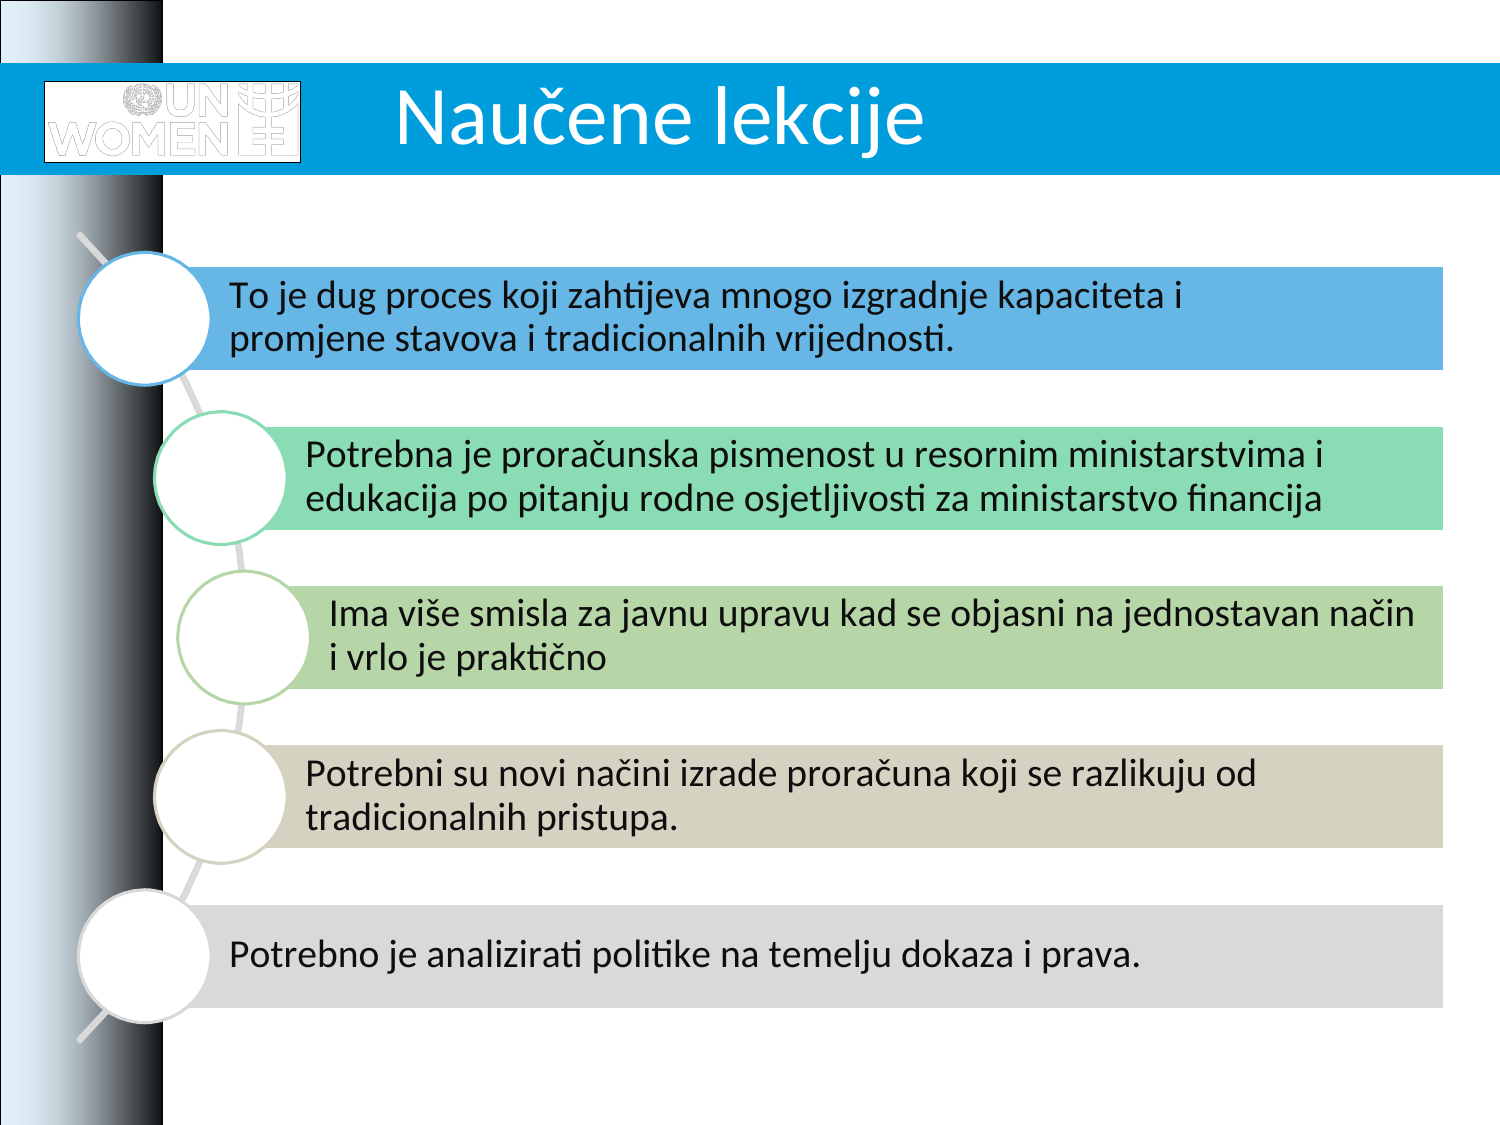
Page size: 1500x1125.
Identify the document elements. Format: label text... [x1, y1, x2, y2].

text Potrebno je analizirati politike na temelju dokaza i prava. [229, 932, 1429, 978]
picture [1, 176, 162, 1125]
text Potrebna je proračunska pismenost u resornim ministarstvima i edukacija po pitanju rodne osjetljivosti za ministarstvo financija [305, 433, 1410, 520]
text To je dug proces koji zahtijeva mnogo izgradnje kapaciteta i promjene stavova i tradicionalnih vrijednosti. [229, 273, 1334, 360]
text Naučene lekcije [394, 73, 1429, 167]
picture [1, 1, 162, 62]
text Ima više smisla za javnu upravu kad se objasni na jednostavan način i vrlo je praktično [328, 592, 1425, 679]
picture [45, 82, 300, 162]
text Potrebni su novi načini izrade proračuna koji se razlikuju od tradicionalnih pristupa. [305, 752, 1389, 839]
